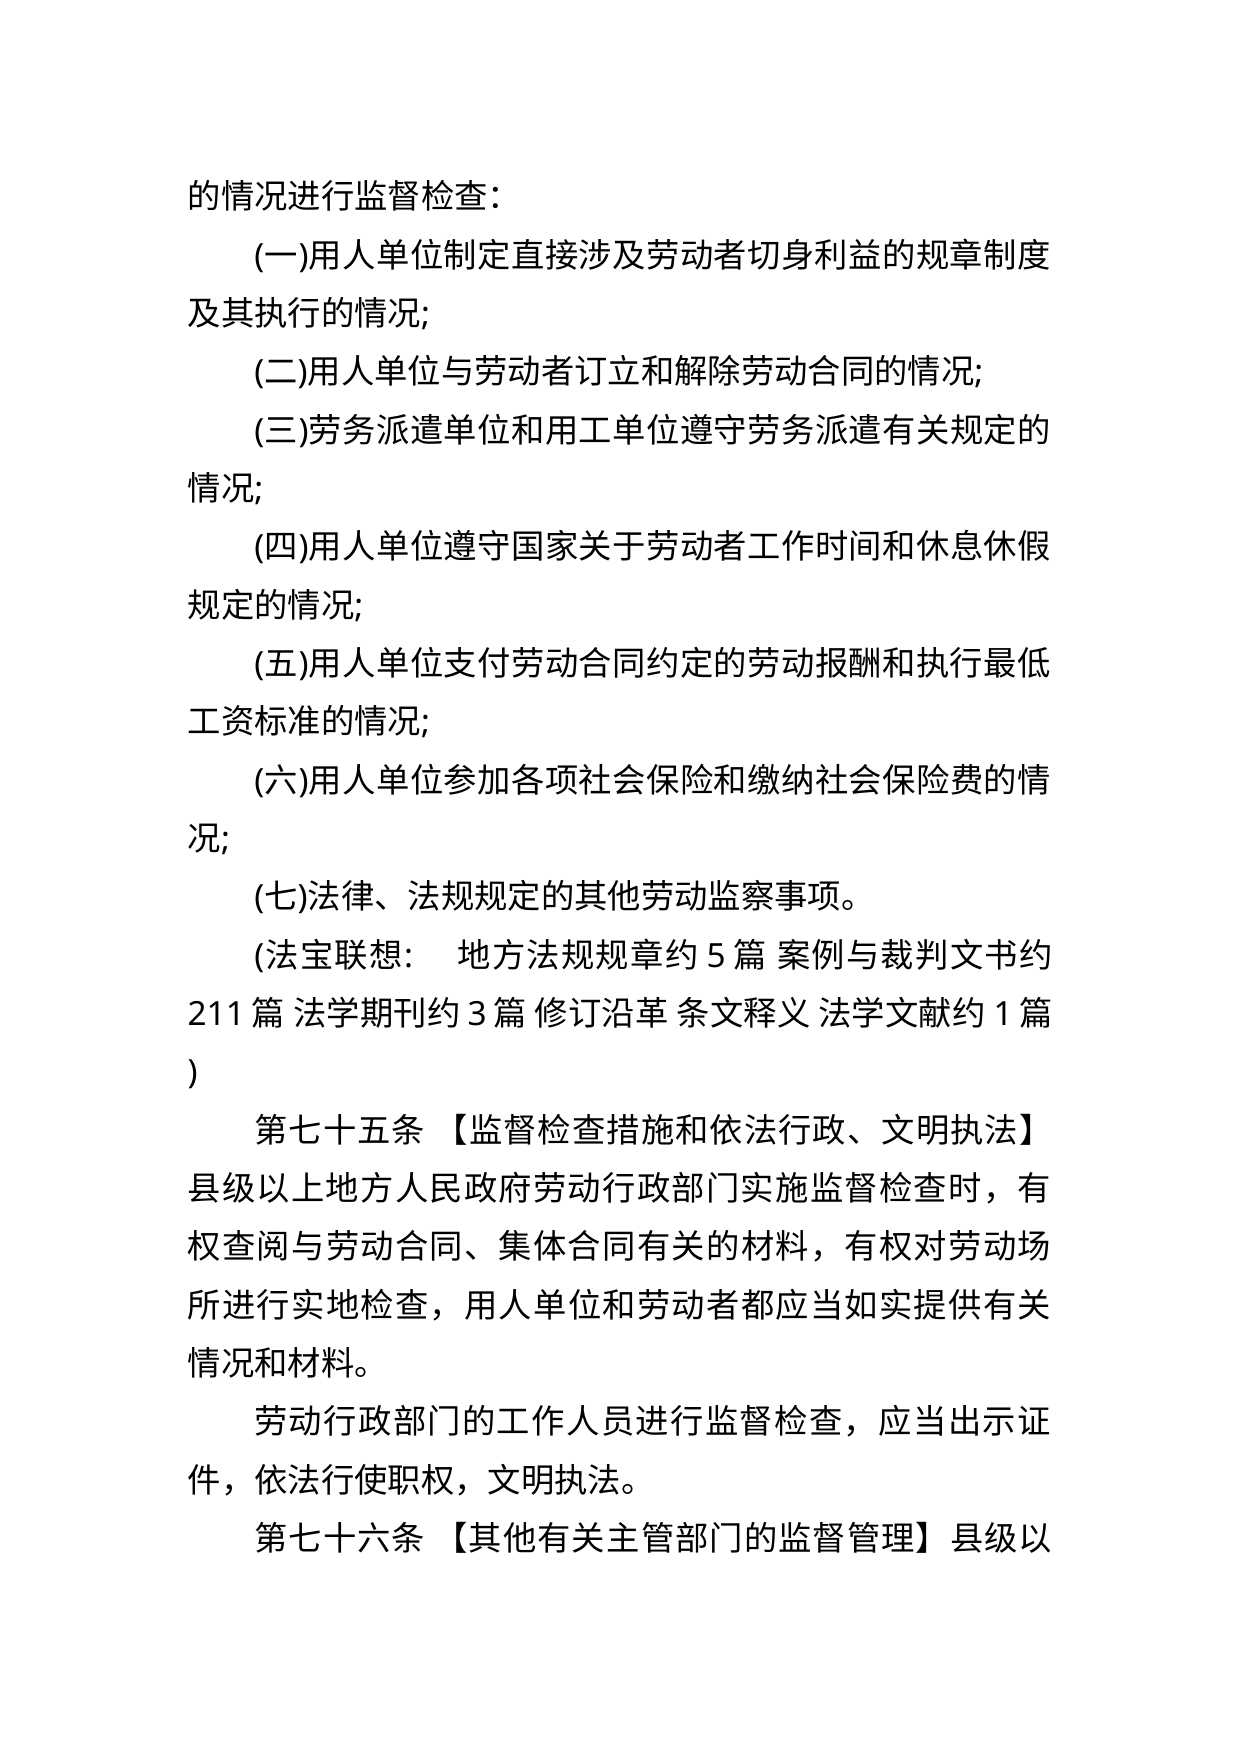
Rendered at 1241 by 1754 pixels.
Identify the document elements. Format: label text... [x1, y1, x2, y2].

text (四)用人单位遵守国家关于劳动者工作时间和休息休假规定的情况; [187, 512, 1053, 629]
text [187, 1504, 1053, 1562]
text 劳动行政部门的工作人员进行监督检查，应当出示证件，依法行使职权，文明执法。 [187, 1387, 1053, 1504]
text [187, 162, 1053, 220]
text (五)用人单位支付劳动合同约定的劳动报酬和执行最低工资标准的情况; [187, 629, 1053, 745]
text (法宝联想: 地方法规规章约5篇 案例与裁判文书约211篇 法学期刊约3篇 修订沿革 条文释义 法学文献约1篇 ) [187, 920, 1053, 1095]
text (一)用人单位制定直接涉及劳动者切身利益的规章制度及其执行的情况; [187, 220, 1053, 337]
text (三)劳务派遣单位和用工单位遵守劳务派遣有关规定的情况; [187, 395, 1053, 512]
text (六)用人单位参加各项社会保险和缴纳社会保险费的情况; [187, 745, 1053, 862]
text 第七十五条 【监督检查措施和依法行政、文明执法】县级以上地方人民政府劳动行政部门实施监督检查时，有权查阅与劳动合同、集体合同有关的材料，有权对劳动场所进行实地检查，用人单位和劳动者都应当如实提供有关情况和材料。 [187, 1095, 1053, 1387]
text (七)法律、法规规定的其他劳动监察事项。 [187, 862, 1053, 920]
text (二)用人单位与劳动者订立和解除劳动合同的情况; [187, 337, 1053, 395]
